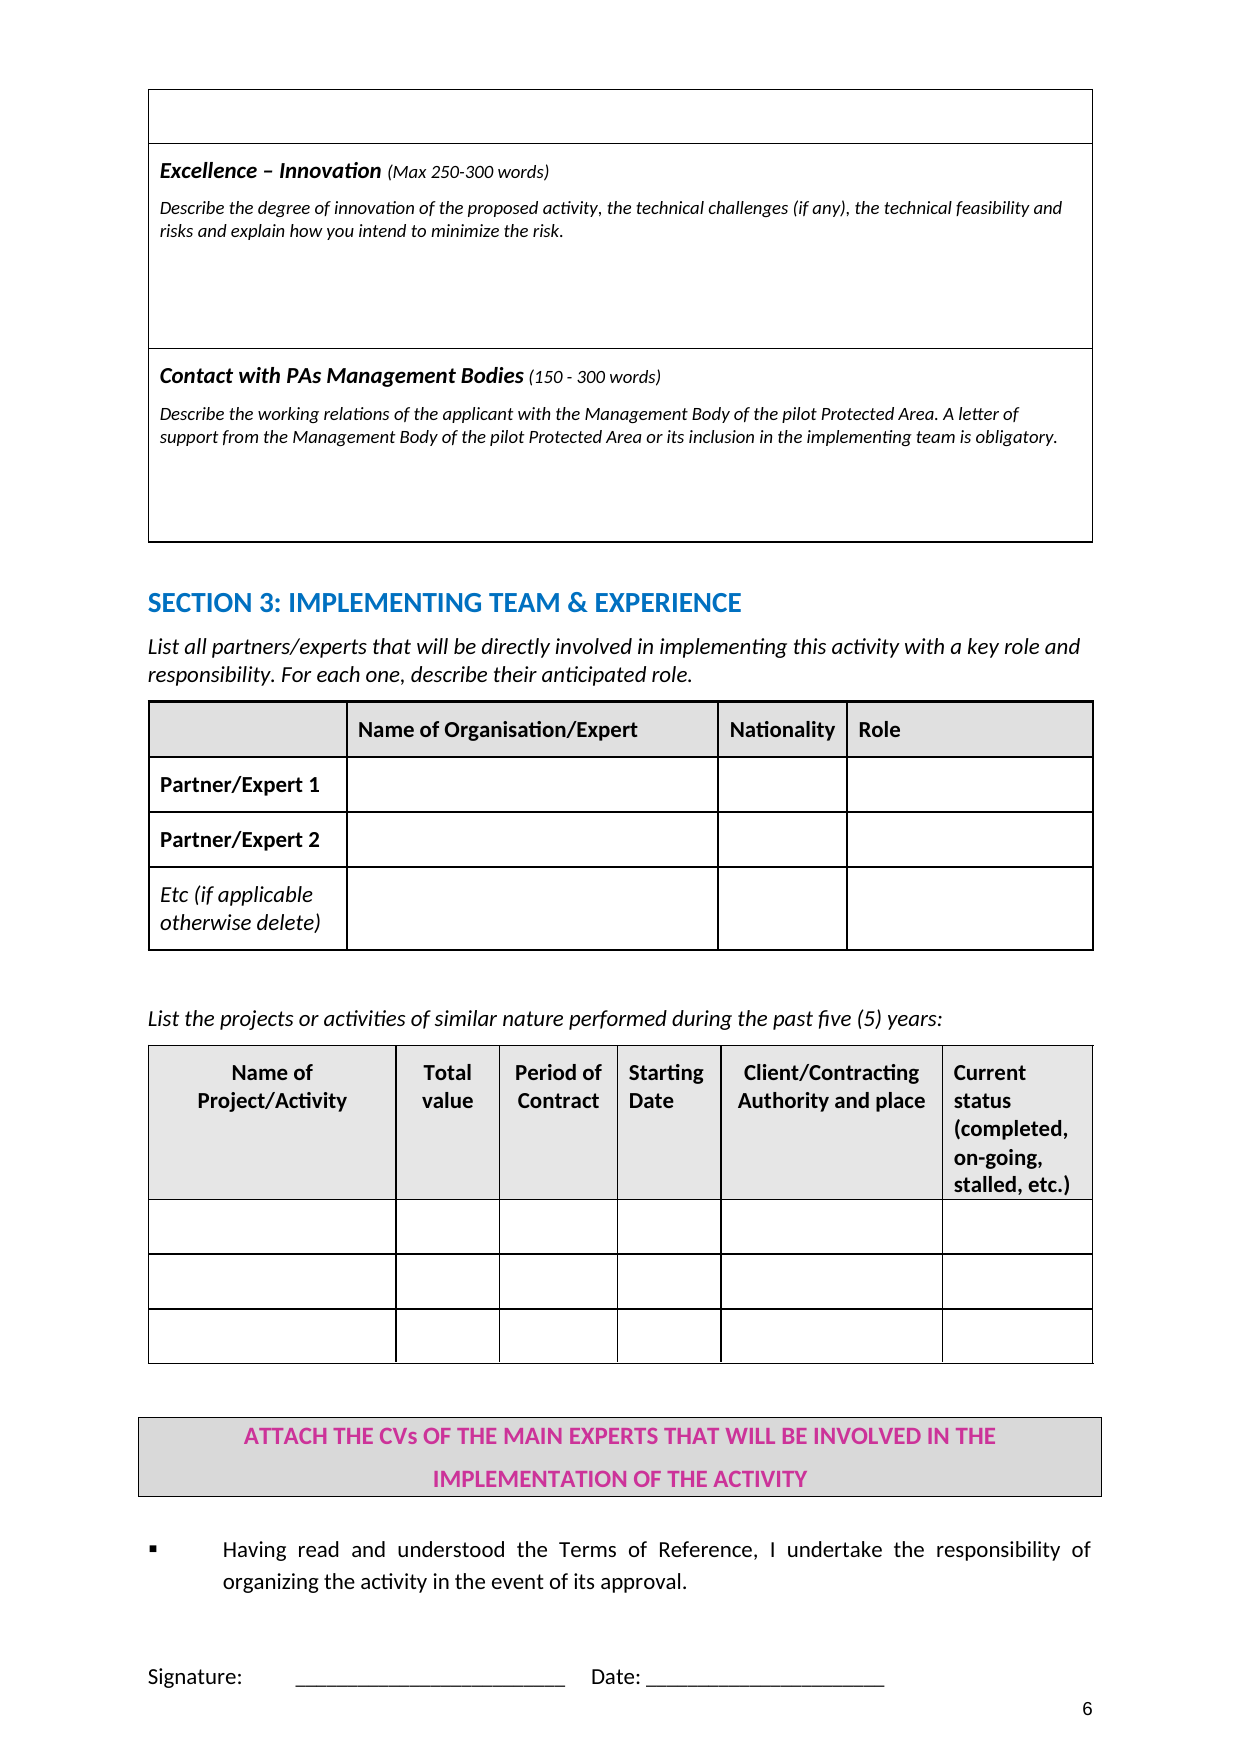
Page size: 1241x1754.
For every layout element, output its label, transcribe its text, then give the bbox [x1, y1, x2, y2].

table_cell [848, 868, 1092, 949]
table_cell [848, 813, 1092, 866]
table_header Period of Contract [500, 1046, 617, 1199]
table_header Client/Contracting Authority and place [722, 1046, 942, 1199]
table_cell Partner/Expert 1 [150, 758, 346, 811]
table_cell Etc (if applicable otherwise delete) [150, 868, 346, 949]
table_header Nationality [719, 703, 846, 756]
table_cell [149, 1310, 395, 1362]
table_cell [618, 1200, 720, 1253]
table_header Current status (completed, on-going, stalled, etc.) [943, 1046, 1092, 1199]
table_cell Excellence – Innovation (Max 250-300 words) Describe the degree of innovation of the proposed activity, the technical challenges (if any), the technical feasibility and risks and explain how you intend to minimize the risk. [149, 144, 1092, 348]
table_cell [397, 1310, 499, 1362]
table_cell Partner/Expert 2 [150, 813, 346, 866]
text ATTACH THE CVs OF THE MAIN EXPERTS THAT WILL BE INVOLVED IN THE [139, 1418, 1101, 1451]
text List the projects or activities of similar nature performed during the past five (5) years: [148, 1004, 1092, 1032]
table_cell [719, 813, 846, 866]
table_cell [719, 868, 846, 949]
text IMPLEMENTATION OF THE ACTIVITY [139, 1460, 1101, 1496]
table_cell [348, 758, 717, 811]
table_cell [943, 1310, 1092, 1362]
text SECTION 3: IMPLEMENTING TEAM & EXPERIENCE [148, 584, 1092, 619]
table_header Role [848, 703, 1092, 756]
table_cell [149, 1255, 395, 1308]
table_cell [943, 1255, 1092, 1308]
table_header Name of Organisation/Expert [348, 703, 717, 756]
table_cell [719, 758, 846, 811]
table_cell [848, 758, 1092, 811]
table_cell [500, 1310, 617, 1362]
table_header Total value [397, 1046, 499, 1199]
table_cell [348, 813, 717, 866]
text List all partners/experts that will be directly involved in implementing this activity with a key role and responsibility. For each one, describe their anticipated role. [148, 632, 1092, 688]
table_cell [500, 1200, 617, 1253]
table_cell [348, 868, 717, 949]
table_header Starting Date [618, 1046, 720, 1199]
table_cell [618, 1310, 720, 1362]
table_cell Contact with PAs Management Bodies (150 - 300 words) Describe the working relations of the applicant with the Management Body of the pilot Protected Area. A letter of support from the Management Body of the pilot Protected Area or its inclusion in the implementing team is obligatory. [149, 349, 1092, 541]
table_cell [397, 1255, 499, 1308]
table_cell [149, 1200, 395, 1253]
table_header [150, 703, 346, 756]
table_cell [722, 1310, 942, 1362]
table_cell [397, 1200, 499, 1253]
table_cell [618, 1255, 720, 1308]
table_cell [149, 90, 1092, 142]
table_cell [500, 1255, 617, 1308]
table_cell [722, 1200, 942, 1253]
table_header Name of Project/Activity [149, 1046, 395, 1199]
text Signature: __________________________ Date: _______________________ [148, 1662, 1092, 1690]
table_cell [943, 1200, 1092, 1253]
table_cell [722, 1255, 942, 1308]
list Having read and understood the Terms of Reference, I undertake the responsibility of organizing the activity in the event of its approval. [148, 1535, 1092, 1595]
